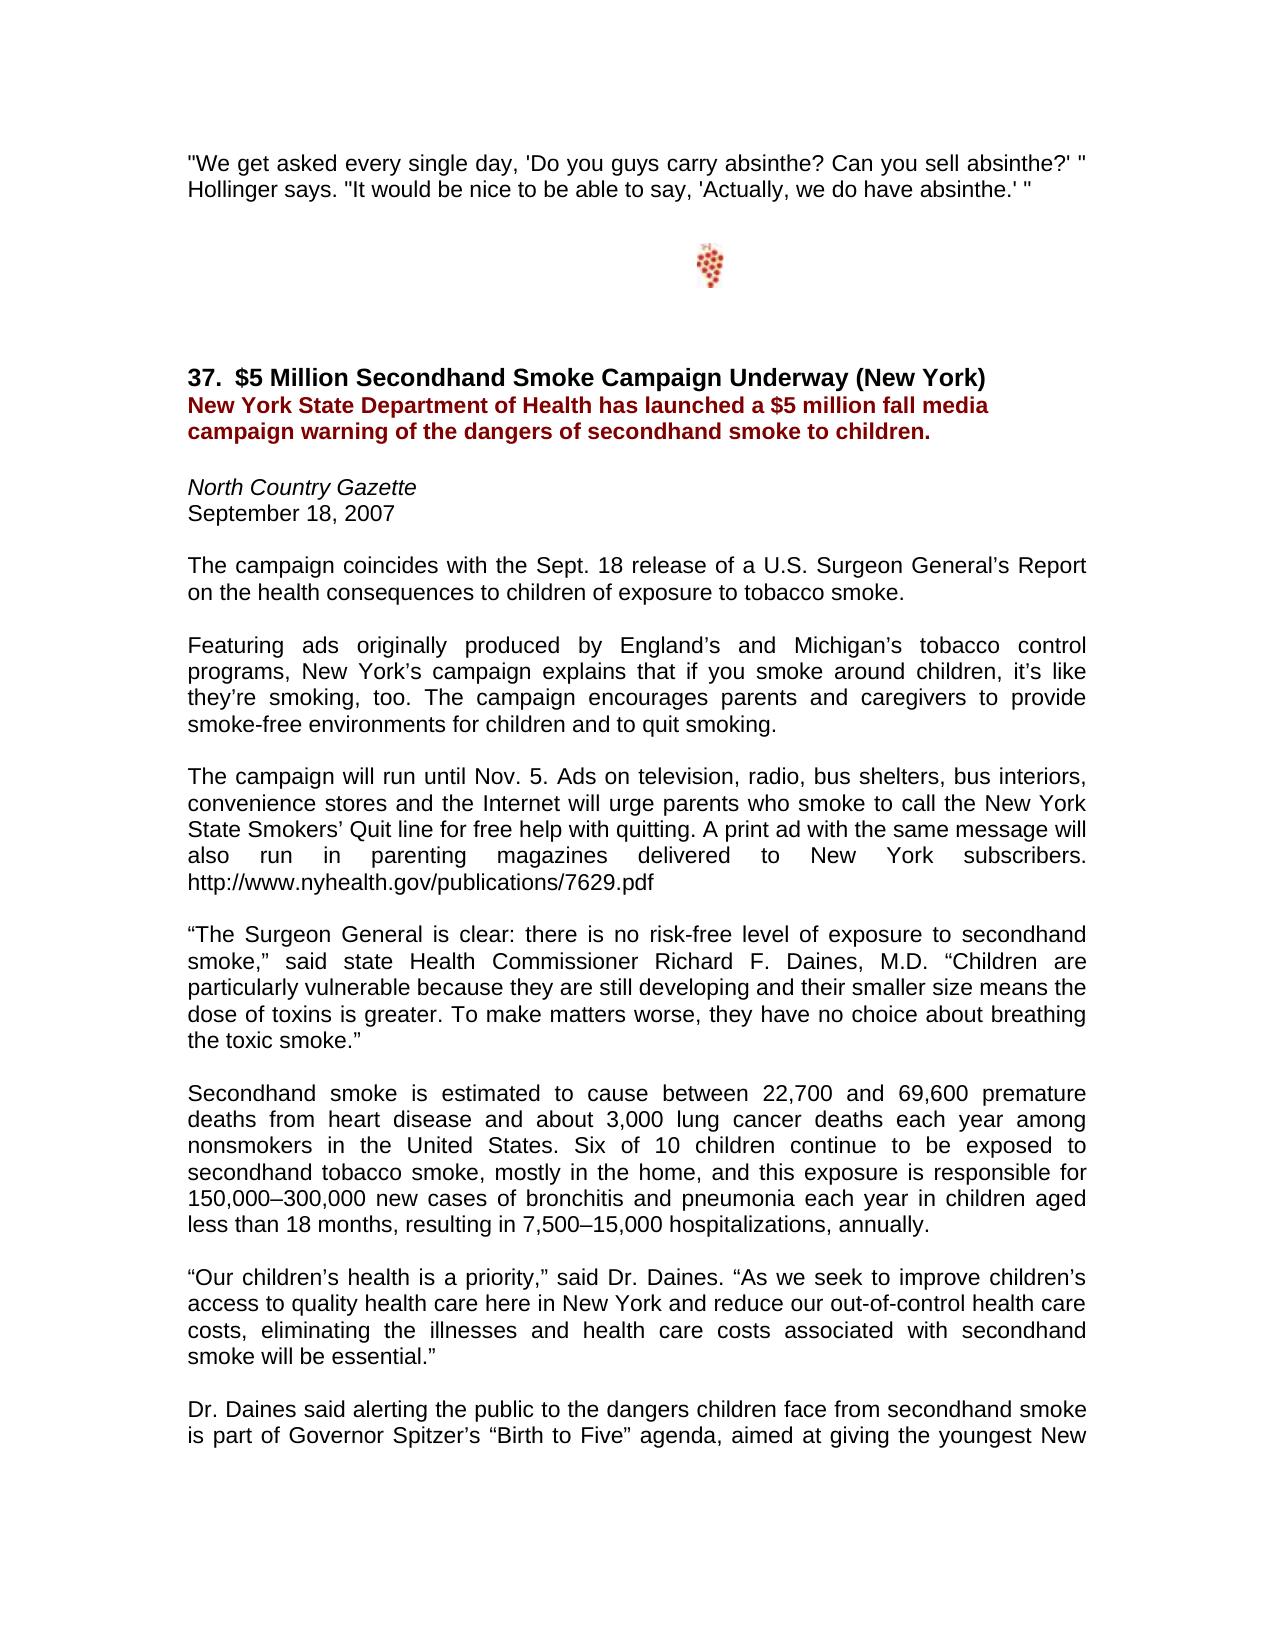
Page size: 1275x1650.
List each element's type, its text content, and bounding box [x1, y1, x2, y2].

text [187, 1396, 1087, 1448]
text “The Surgeon General is clear: there is no risk-free level of exposure to secondhand smoke,” said state Health Commissioner Richard F. Daines, M.D. “Children are particularly vulnerable because they are still developing and their smaller size means the dose of toxins is greater. To make matters worse, they have no choice about breathing the toxic smoke.” [187, 921, 1087, 1053]
text The campaign will run until Nov. 5. Ads on television, radio, bus shelters, bus interiors, convenience stores and the Internet will urge parents who smoke to call the New York State Smokers’ Quit line for free help with quitting. A print ad with the same message will also run in parenting magazines delivered to subscribers. http://www.nyhealth.gov/publications/7629.pdf [187, 763, 1087, 895]
text 37. $5 Million Secondhand Smoke Campaign Underway () New York State Department of Health has launched a $5 million fall media campaign warning of the dangers of secondhand smoke to children. [187, 311, 1087, 473]
picture [696, 243, 724, 288]
text Secondhand smoke is estimated to cause between 22,700 and 69,600 premature deaths from heart disease and about 3,000 lung cancer deaths each year among nonsmokers in the . Six of 10 children continue to be exposed to secondhand tobacco smoke, mostly in the home, and this exposure is responsible for 150,000–300,000 new cases of bronchitis and pneumonia each year in children aged less than 18 months, resulting in 7,500–15,000 hospitalizations, annually. [187, 1079, 1087, 1238]
text Featuring ads originally produced by ’s and ’s tobacco control programs, ’s campaign explains that if you smoke around children, it’s like they’re smoking, too. The campaign encourages parents and caregivers to provide smoke-free environments for children and to quit smoking. [187, 632, 1087, 737]
text The campaign coincides with the Sept. 18 release of a U.S. Surgeon General’s Report on the health consequences to children of exposure to tobacco smoke. [187, 552, 1087, 605]
text Gazette [187, 473, 1087, 500]
text September 18, 2007 [187, 500, 1087, 526]
text "We get asked every single day, 'Do you guys carry absinthe? Can you sell absinthe?' " Hollinger says. "It would be nice to be able to say, 'Actually, we do have absinthe.' " [187, 150, 1087, 203]
text “Our children’s health is a priority,” said Dr. Daines. “As we seek to improve children’s access to quality health care here in and reduce our out-of-control health care costs, eliminating the illnesses and health care costs associated with secondhand smoke will be essential.” [187, 1264, 1087, 1369]
